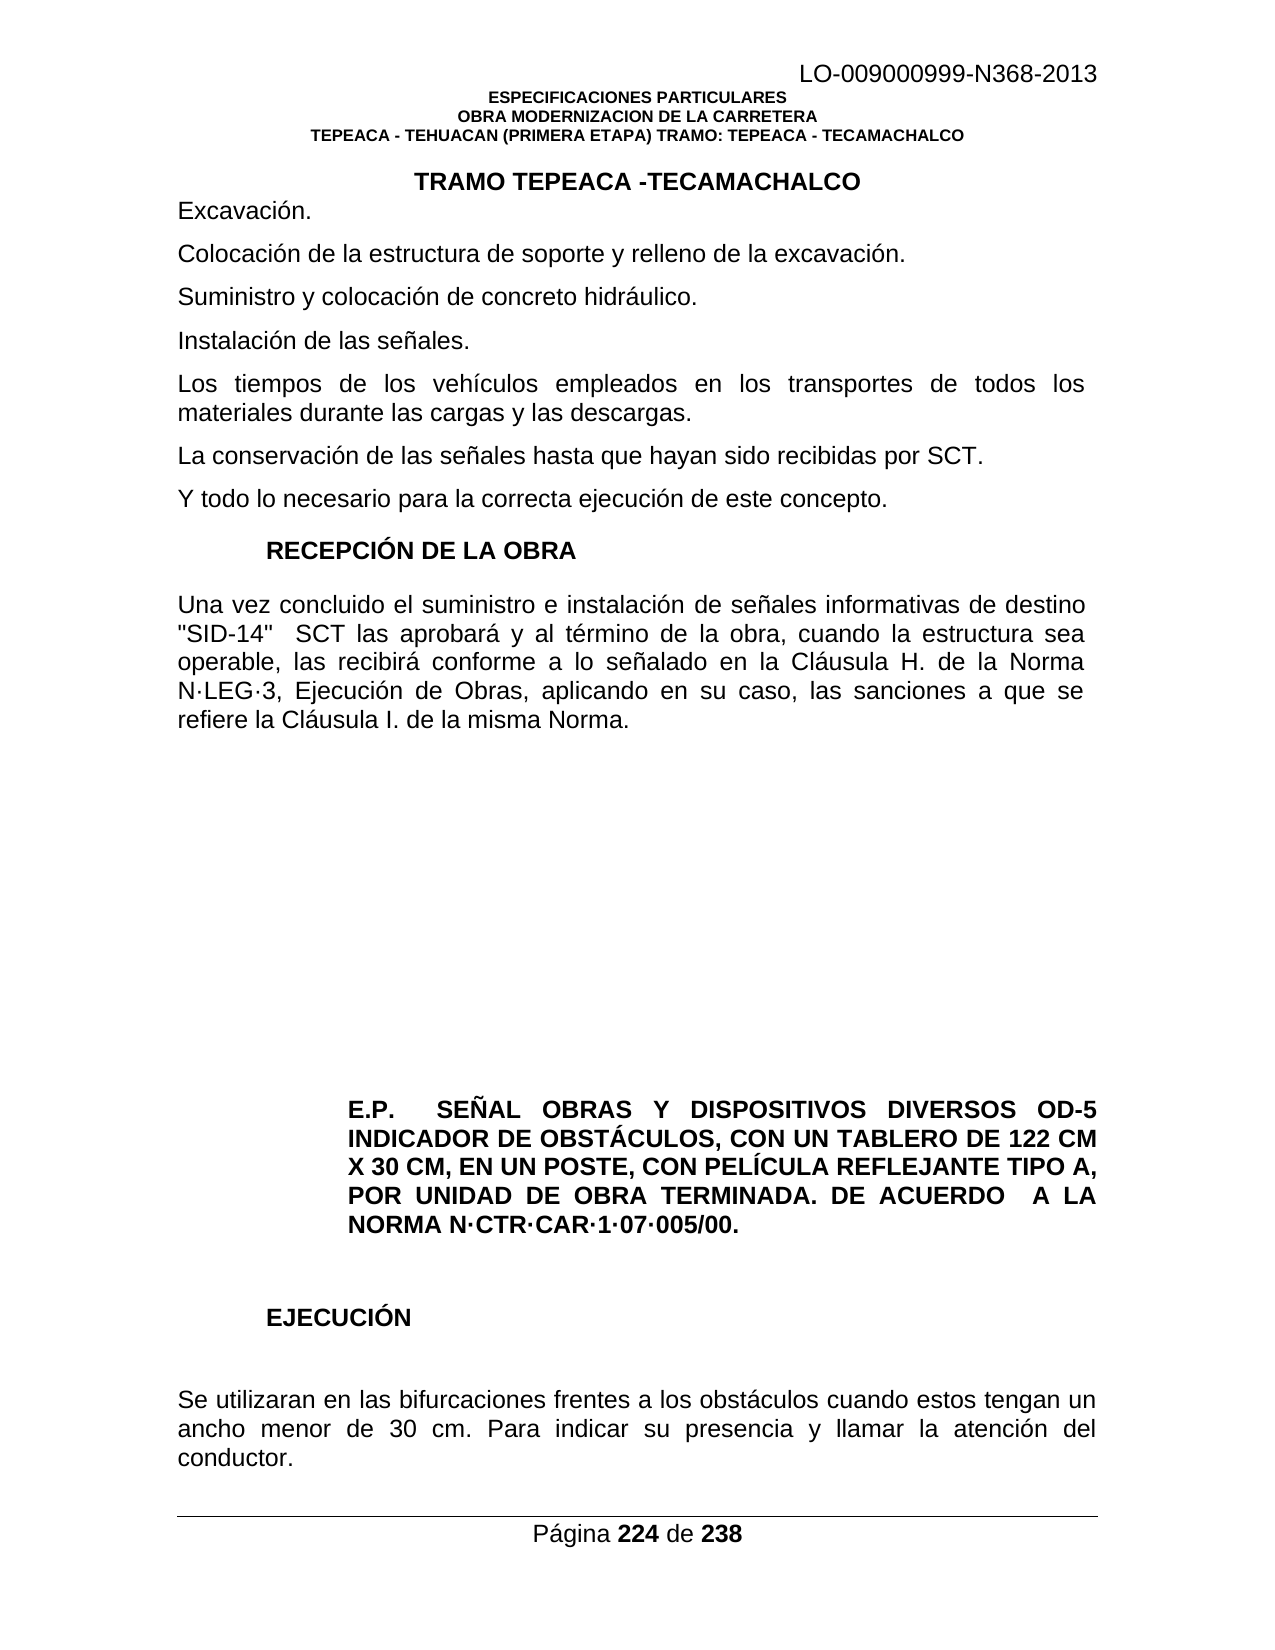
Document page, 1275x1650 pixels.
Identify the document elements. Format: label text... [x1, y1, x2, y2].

list Suministro y colocación de concreto hidráulico. [177, 282, 1086, 311]
text Se utilizaran en las bifurcaciones frentes a los obstáculos cuando estos tengan un ancho menor de 30 cm. Para indicar su presencia y llamar la atención del conductor. [177, 1385, 1098, 1471]
list Y todo lo necesario para la correcta ejecución de este concepto. [177, 484, 1086, 513]
text RECEPCIÓN DE LA OBRA [266, 536, 1098, 565]
list Colocación de la estructura de soporte y relleno de la excavación. [177, 239, 1086, 268]
list Instalación de las señales. [177, 326, 1086, 354]
list La conservación de las señales hasta que hayan sido recibidas por SCT. [177, 441, 1086, 470]
list Una vez concluido el suministro e instalación de señales informativas de destino "SID-14" SCT las aprobará y al término de la obra, cuando la estructura sea operable, las recibirá conforme a lo señalado en la Cláusula H. de la Norma N·LEG·3, Ejecución de Obras, aplicando en su caso, las sanciones a que se refiere la Cláusula I. de la misma Norma. [177, 590, 1086, 733]
list Los tiempos de los vehículos empleados en los transportes de todos los materiales durante las cargas y las descargas. [177, 369, 1086, 426]
list E.P. SEÑAL OBRAS Y DISPOSITIVOS DIVERSOS OD-5 INDICADOR DE OBSTÁCULOS, CON UN TABLERO DE 122 CM X 30 CM, EN UN POSTE, CON PELÍCULA REFLEJANTE TIPO A, POR UNIDAD DE OBRA TERMINADA. DE ACUERDO A LA NORMA N·CTR·CAR·1·07·005/00. [348, 1095, 1098, 1238]
text EJECUCIÓN [266, 1303, 1098, 1331]
list Excavación. [177, 196, 1086, 224]
